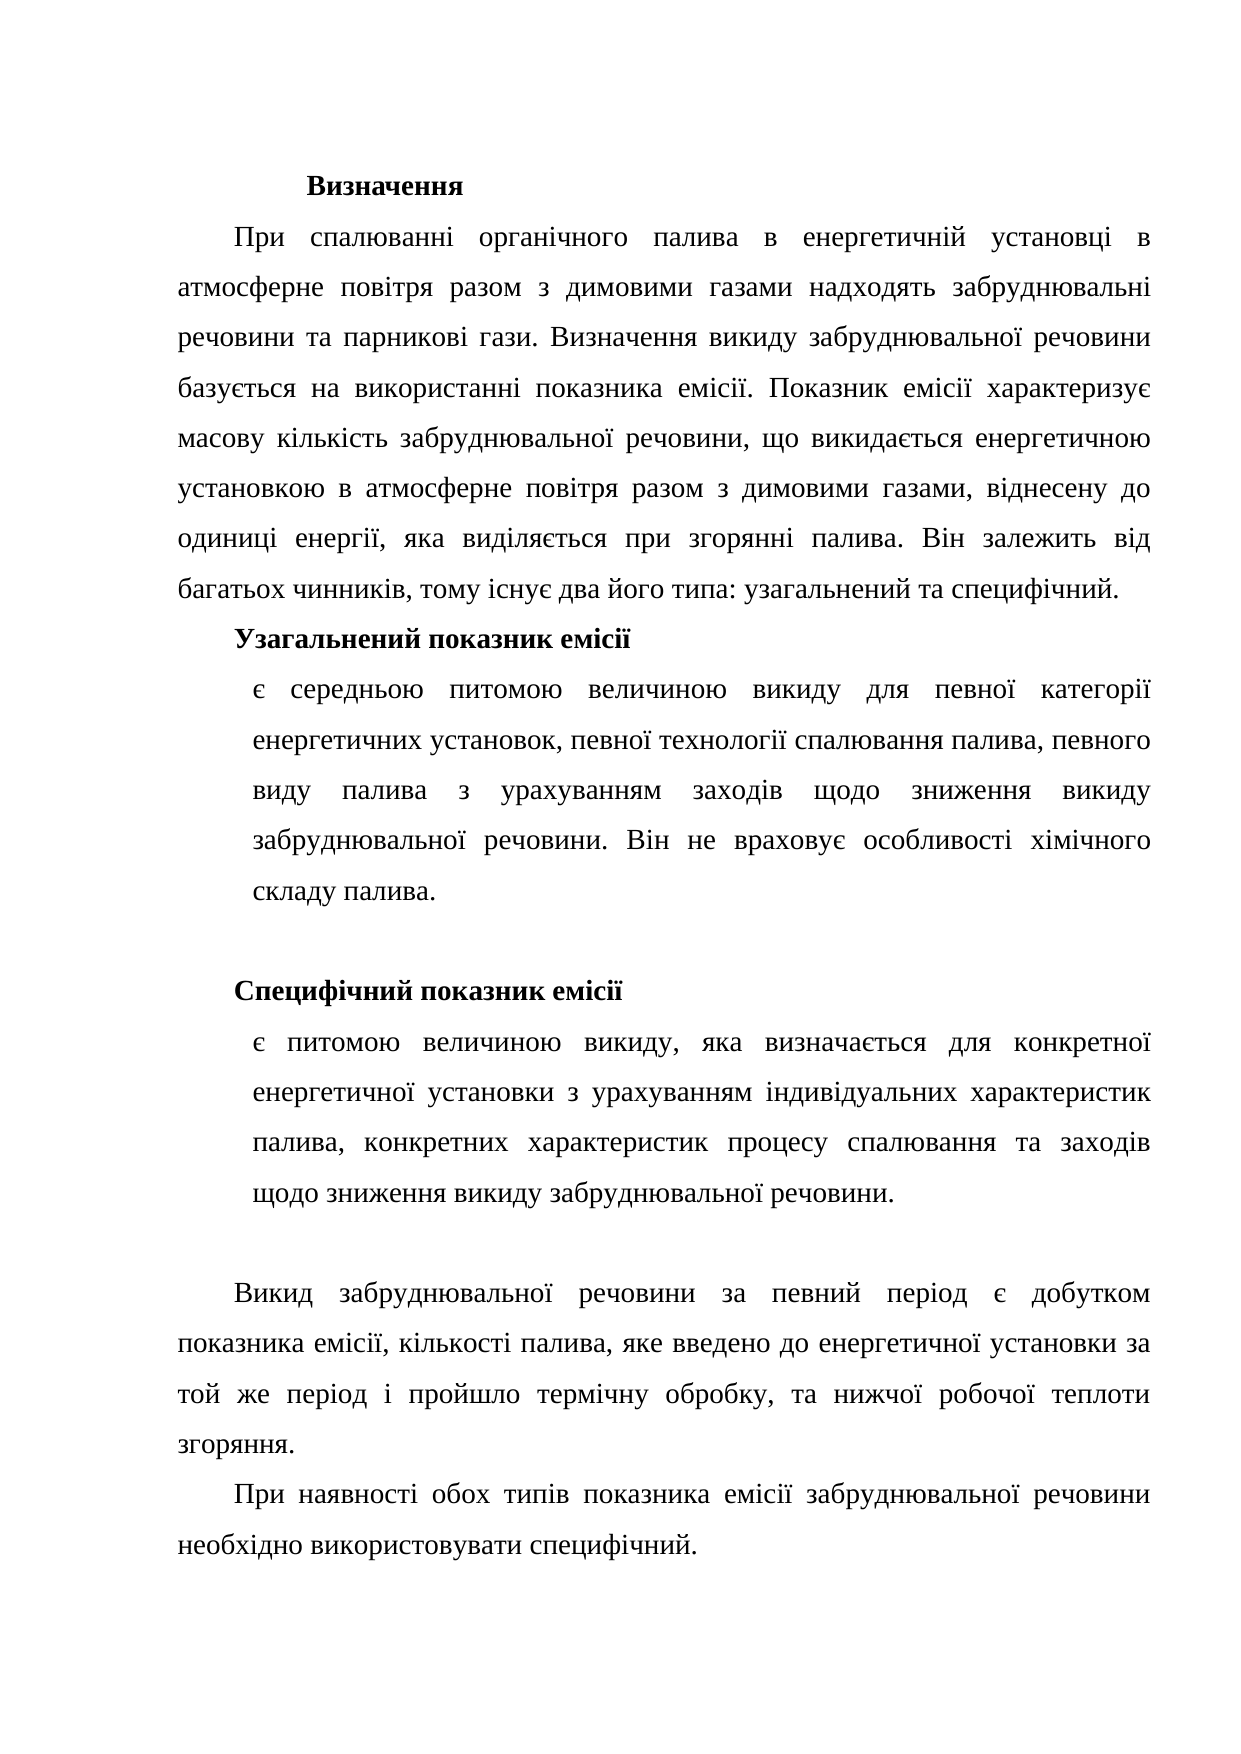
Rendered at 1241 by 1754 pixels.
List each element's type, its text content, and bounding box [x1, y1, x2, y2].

text є питомою величиною викиду, яка визначається для конкретної енергетичної установки з урахуванням індивідуальних характеристик палива, конкретних характеристик процесу спалювання та заходів щодо зниження викиду забруднювальної речовини. [252, 1024, 1152, 1208]
text є середньою питомою величиною викиду для певної категорії енергетичних установок, певної технології спалювання палива, певного виду палива з урахуванням заходів щодо зниження викиду забруднювальної речовини. Він не враховує особливості хімічного складу палива. [252, 672, 1152, 906]
text Специфічний показник емісії [177, 973, 1152, 1007]
text Узагальнений показник емісії [177, 621, 1152, 655]
text При спалюванні органічного палива в енергетичній установці в атмосферне повітря разом з димовими газами надходять забруднювальні речовини та парникові гази. Визначення викиду забруднювальної речовини базується на використанні показника емісії. Показник емісії характеризує масову кількість забруднювальної речовини, що викидається енергетичною установкою в атмосферне повітря разом з димовими газами, віднесену до одиниці енергії, яка виділяється при згорянні палива. Він залежить від багатьох чинників, тому існує два його типа: узагальнений та специфічний. [177, 219, 1152, 604]
text При наявності обох типів показника емісії забруднювальної речовини необхідно використовувати специфічний. [177, 1477, 1152, 1560]
text Визначення [177, 168, 1152, 202]
text Викид забруднювальної речовини за певний період є добутком показника емісії, кількості палива, яке введено до енергетичної установки за той же період і пройшло термічну обробку, та нижчої робочої теплоти згоряння. [177, 1275, 1152, 1460]
